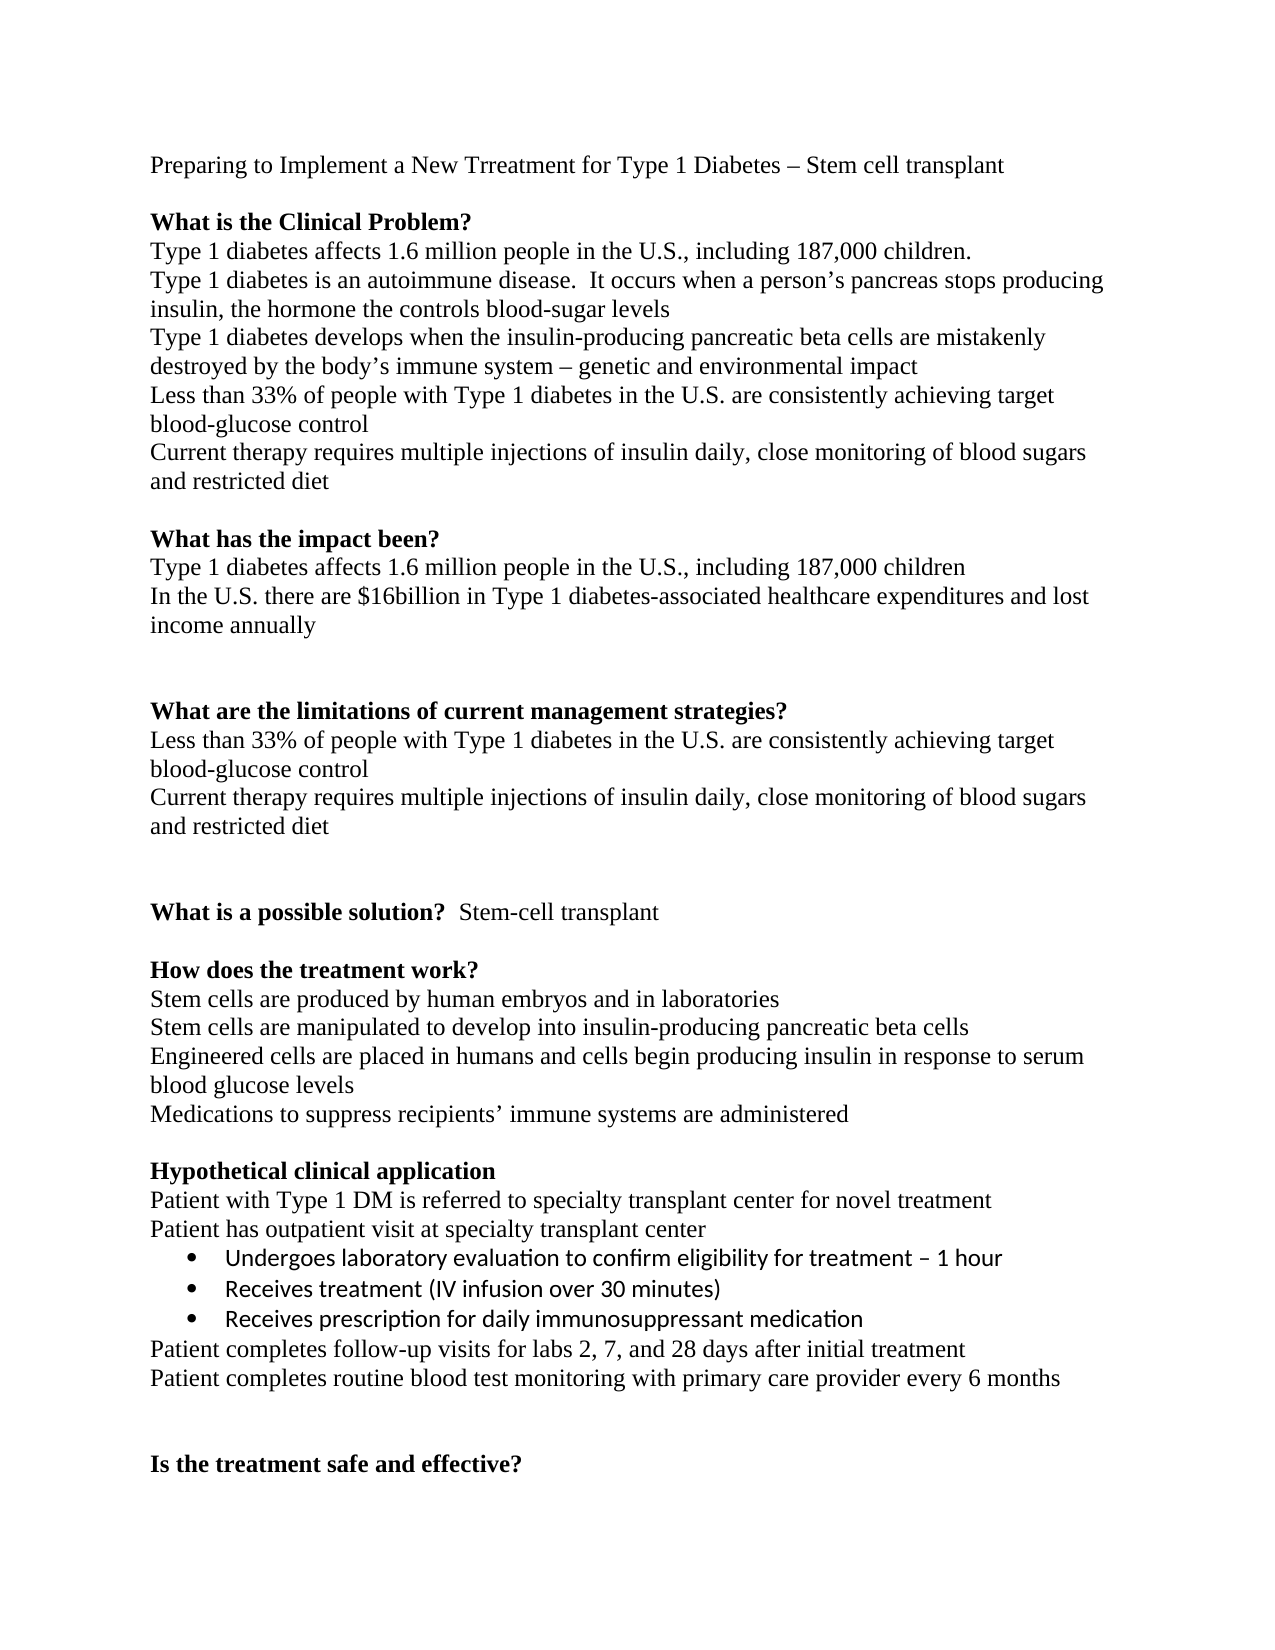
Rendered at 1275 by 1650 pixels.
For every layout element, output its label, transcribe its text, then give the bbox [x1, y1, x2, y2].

list Receives treatment (IV infusion over 30 minutes) [187, 1273, 1125, 1303]
text Patient completes follow-up visits for labs 2, 7, and 28 days after initial treatment [150, 1334, 1125, 1363]
text Hypothetical clinical application [150, 1156, 1125, 1185]
text What is the Clinical Problem? [150, 207, 1125, 236]
text How does the treatment work? [150, 955, 1125, 984]
text Stem cells are produced by human embryos and in laboratories [150, 984, 1125, 1012]
text What are the limitations of current management strategies? [150, 696, 1125, 725]
text Type 1 diabetes is an autoimmune disease. It occurs when a person’s pancreas stops producing insulin, the hormone the controls blood-sugar levels [150, 265, 1125, 322]
list Undergoes laboratory evaluation to confirm eligibility for treatment – 1 hour [187, 1242, 1125, 1273]
text What has the impact been? [150, 524, 1125, 552]
text Patient with Type 1 DM is referred to specialty transplant center for novel treatment [150, 1185, 1125, 1214]
list Receives prescription for daily immunosuppressant medication [187, 1303, 1125, 1334]
text What is a possible solution? Stem-cell transplant [150, 897, 1125, 926]
text Preparing to Implement a New Trreatment for Type 1 Diabetes – Stem cell transplant [150, 150, 1125, 179]
text Type 1 diabetes develops when the insulin-producing pancreatic beta cells are mistakenly destroyed by the body’s immune system – genetic and environmental impact [150, 322, 1125, 380]
text Less than 33% of people with Type 1 diabetes in the U.S. are consistently achieving target blood-glucose control [150, 380, 1125, 437]
text Patient has outpatient visit at specialty transplant center [150, 1214, 1125, 1242]
text Patient completes routine blood test monitoring with primary care provider every 6 months [150, 1363, 1125, 1392]
text Engineered cells are placed in humans and cells begin producing insulin in response to serum blood glucose levels [150, 1041, 1125, 1099]
text Type 1 diabetes affects 1.6 million people in the U.S., including 187,000 children [150, 552, 1125, 581]
text Stem cells are manipulated to develop into insulin-producing pancreatic beta cells [150, 1012, 1125, 1041]
text Is the treatment safe and effective? [150, 1449, 1125, 1478]
text Medications to suppress recipients’ immune systems are administered [150, 1099, 1125, 1127]
text Type 1 diabetes affects 1.6 million people in the U.S., including 187,000 children. [150, 236, 1125, 265]
text Less than 33% of people with Type 1 diabetes in the U.S. are consistently achieving target blood-glucose control [150, 725, 1125, 782]
text Current therapy requires multiple injections of insulin daily, close monitoring of blood sugars and restricted diet [150, 782, 1125, 840]
text Current therapy requires multiple injections of insulin daily, close monitoring of blood sugars and restricted diet [150, 437, 1125, 495]
text In the U.S. there are $16billion in Type 1 diabetes-associated healthcare expenditures and lost income annually [150, 581, 1125, 639]
